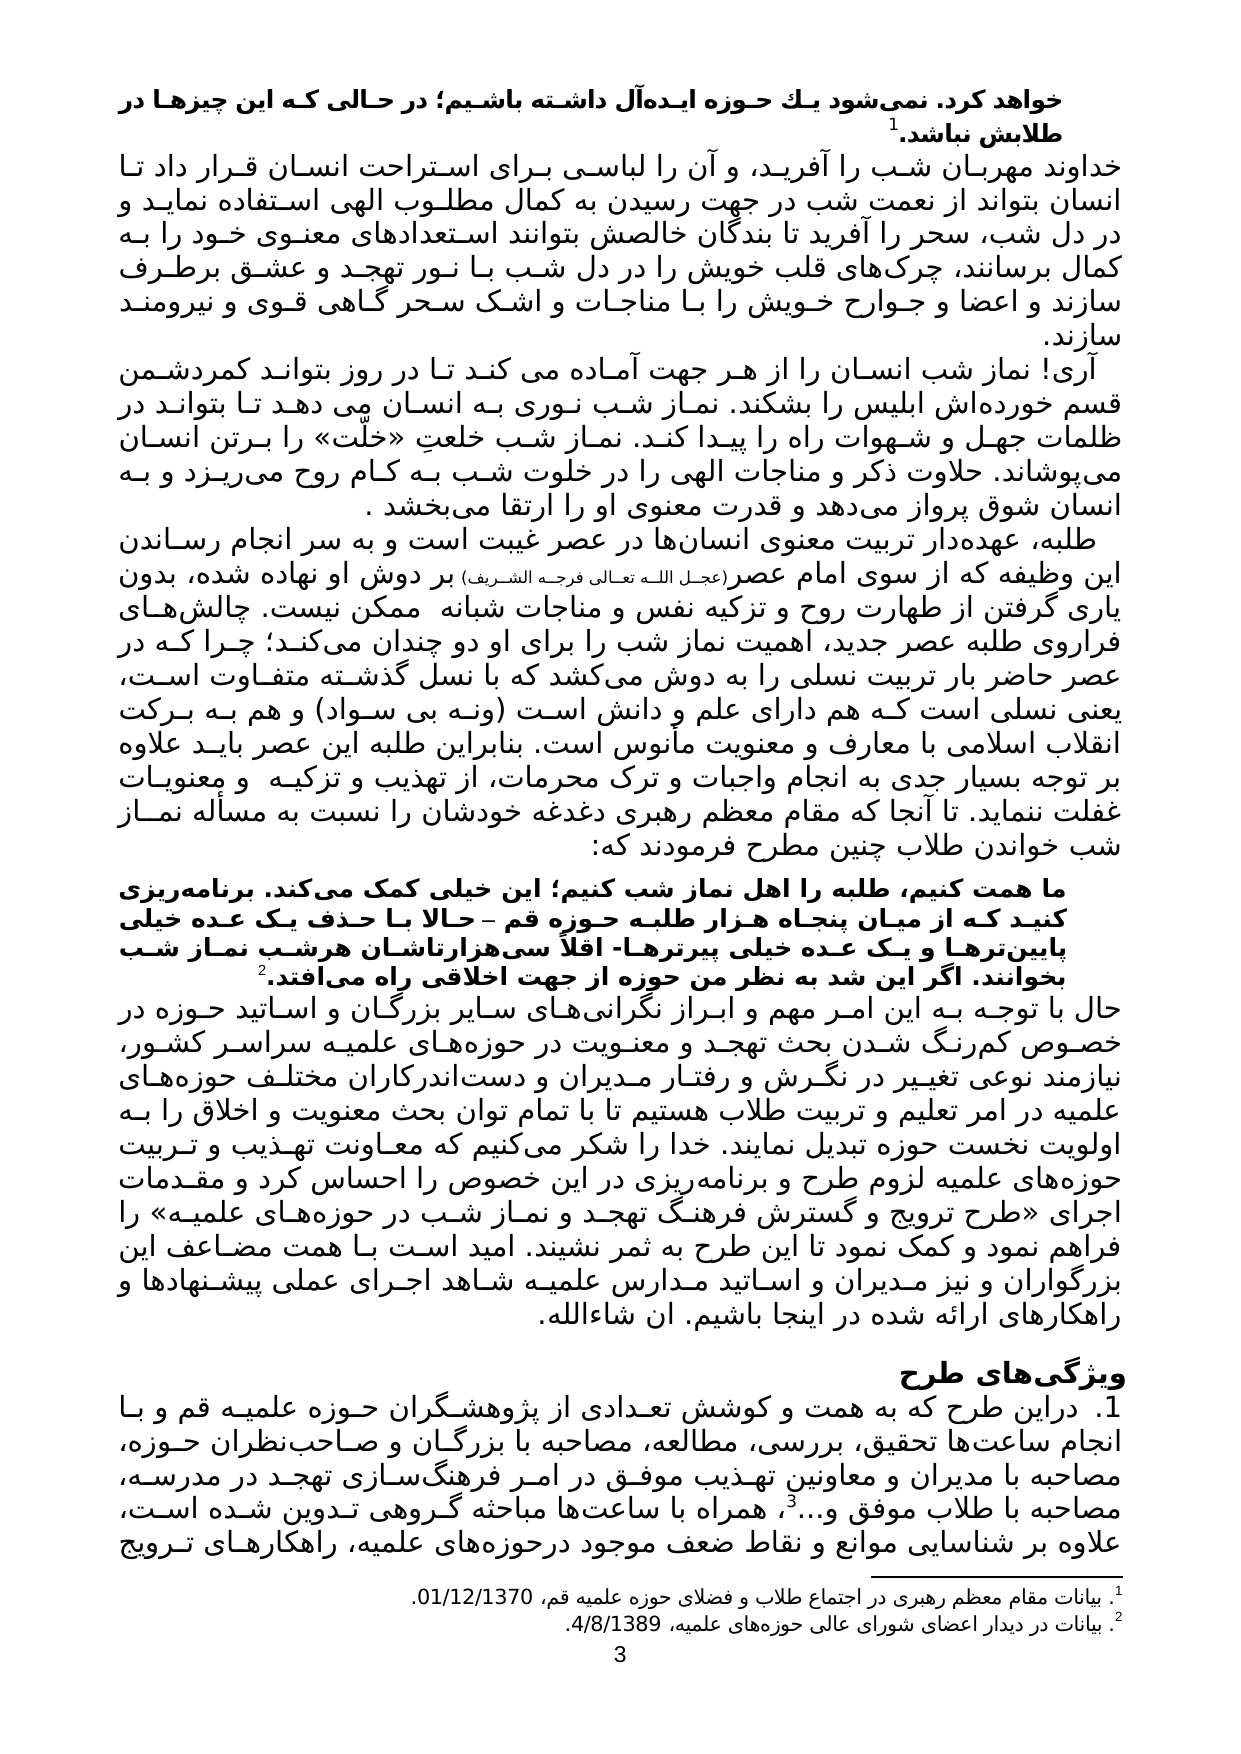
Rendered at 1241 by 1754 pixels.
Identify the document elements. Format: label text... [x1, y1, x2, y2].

text طلبه، عهده‌دار تربیت معنوی انسان‌ها در عصر غیبت است و به سر انجام رساندن این وظیفه که از سوی امام عصر(عجل الله تعالی فرجه الشریف) بر دوش او نهاده شده، بدون یاری گرفتن از طهارت روح و تزکیه نفس و مناجات شبانه ممکن نیست. چالش‌های فراروی طلبه عصر جدید، اهمیت نماز شب را برای او دو چندان می‌کند؛ چرا که در عصر حاضر بار تربیت نسلی را به دوش می‌کشد که با نسل گذشته متفاوت است، یعنی نسلی است که هم دارای علم و دانش است (ونه بی سواد) و هم به برکت انقلاب اسلامی با معارف و معنویت مأنوس است. بنابراین طلبه این عصر باید علاوه بر توجه بسیار جدی به انجام واجبات و ترک محرمات، از تهذیب و تزکیه و معنویات غفلت ننماید. تا آنجا که مقام معظم رهبری دغدغه خودشان را نسبت به مسأله نماز شب خواندن طلاب چنین مطرح فرمودند که: [118, 522, 1122, 862]
text ویژگی‌های طرح [118, 1356, 1127, 1390]
text خداوند مهربان شب را آفرید، و آن را لباسی برای استراحت انسان قرار داد تا انسان بتواند از نعمت شب در جهت رسیدن به کمال مطلوب الهی استفاده نماید و در دل شب، سحر را آفرید تا بندگان خالصش بتوانند استعدادهای معنوی خود را به کمال برسانند، چرک‌های قلب خویش را در دل شب با نور تهجد و عشق برطرف سازند و اعضا و جوارح خویش را با مناجات و اشک سحر گاهی قوی و نیرومند سازند. [118, 149, 1122, 353]
text حال با توجه به این امر مهم و ابراز نگرانی‌های سایر بزرگان و اساتید حوزه در خصوص کم‌رنگ شدن بحث تهجد و معنویت در حوزه‌های علمیه سراسر کشور، نیازمند نوعی تغییر در نگرش و رفتار مدیران و دست‌اندرکاران مختلف حوزه‌های علمیه در امر تعلیم و تربیت طلاب هستیم تا با تمام توان بحث معنویت و اخلاق را به اولویت نخست حوزه تبدیل نمایند. خدا را شکر می‌کنیم که معاونت تهذیب و تربیت حوزه‌های علمیه لزوم طرح و برنامه‌ریزی در این خصوص را احساس کرد و مقدمات اجرای «طرح ترویج و گسترش فرهنگ تهجد و نماز شب در حوزه‌‌های علمیه» را فراهم نمود و کمک نمود تا این طرح به ثمر نشیند. امید است با همت مضاعف این بزرگواران و نیز مدیران و اساتید مدارس علمیه شاهد اجرای عملی پیشنهادها و راهکارهای ارائه شده در اینجا باشیم. ان شاءالله. [118, 991, 1122, 1331]
text ما همت کنیم، طلبه را اهل نماز شب کنیم؛ این خیلی کمک می‌کند. برنامه‌ریزی کنید که از میان پنجاه هزار طلبه حوزه قم – حالا با حذف یک عده خیلی پایین‌ترها و یک عده خیلی پیرترها- اقلاً سی‌هزارتاشان هرشب نماز شب بخوانند. اگر این شد به نظر من حوزه از جهت اخلاقی راه می‌افتد. [118, 874, 1067, 991]
text آری! نماز شب انسان را از هر جهت آماده می کند تا در روز بتواند کمردشمن قسم خورده‌اش ابلیس را بشکند. نماز شب نوری به انسان می دهد تا بتواند در ظلمات جهل و شهوات راه را پیدا کند. نماز شب خلعتِ «خلّت» را برتن انسان می‌پوشاند. حلاوت ذکر و مناجات الهی را در خلوت شب به کام روح می‌ریزد و به انسان شوق پرواز می‌دهد و قدرت معنوی او را ارتقا می‌بخشد . [118, 353, 1122, 522]
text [118, 1390, 1122, 1560]
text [118, 86, 1063, 149]
